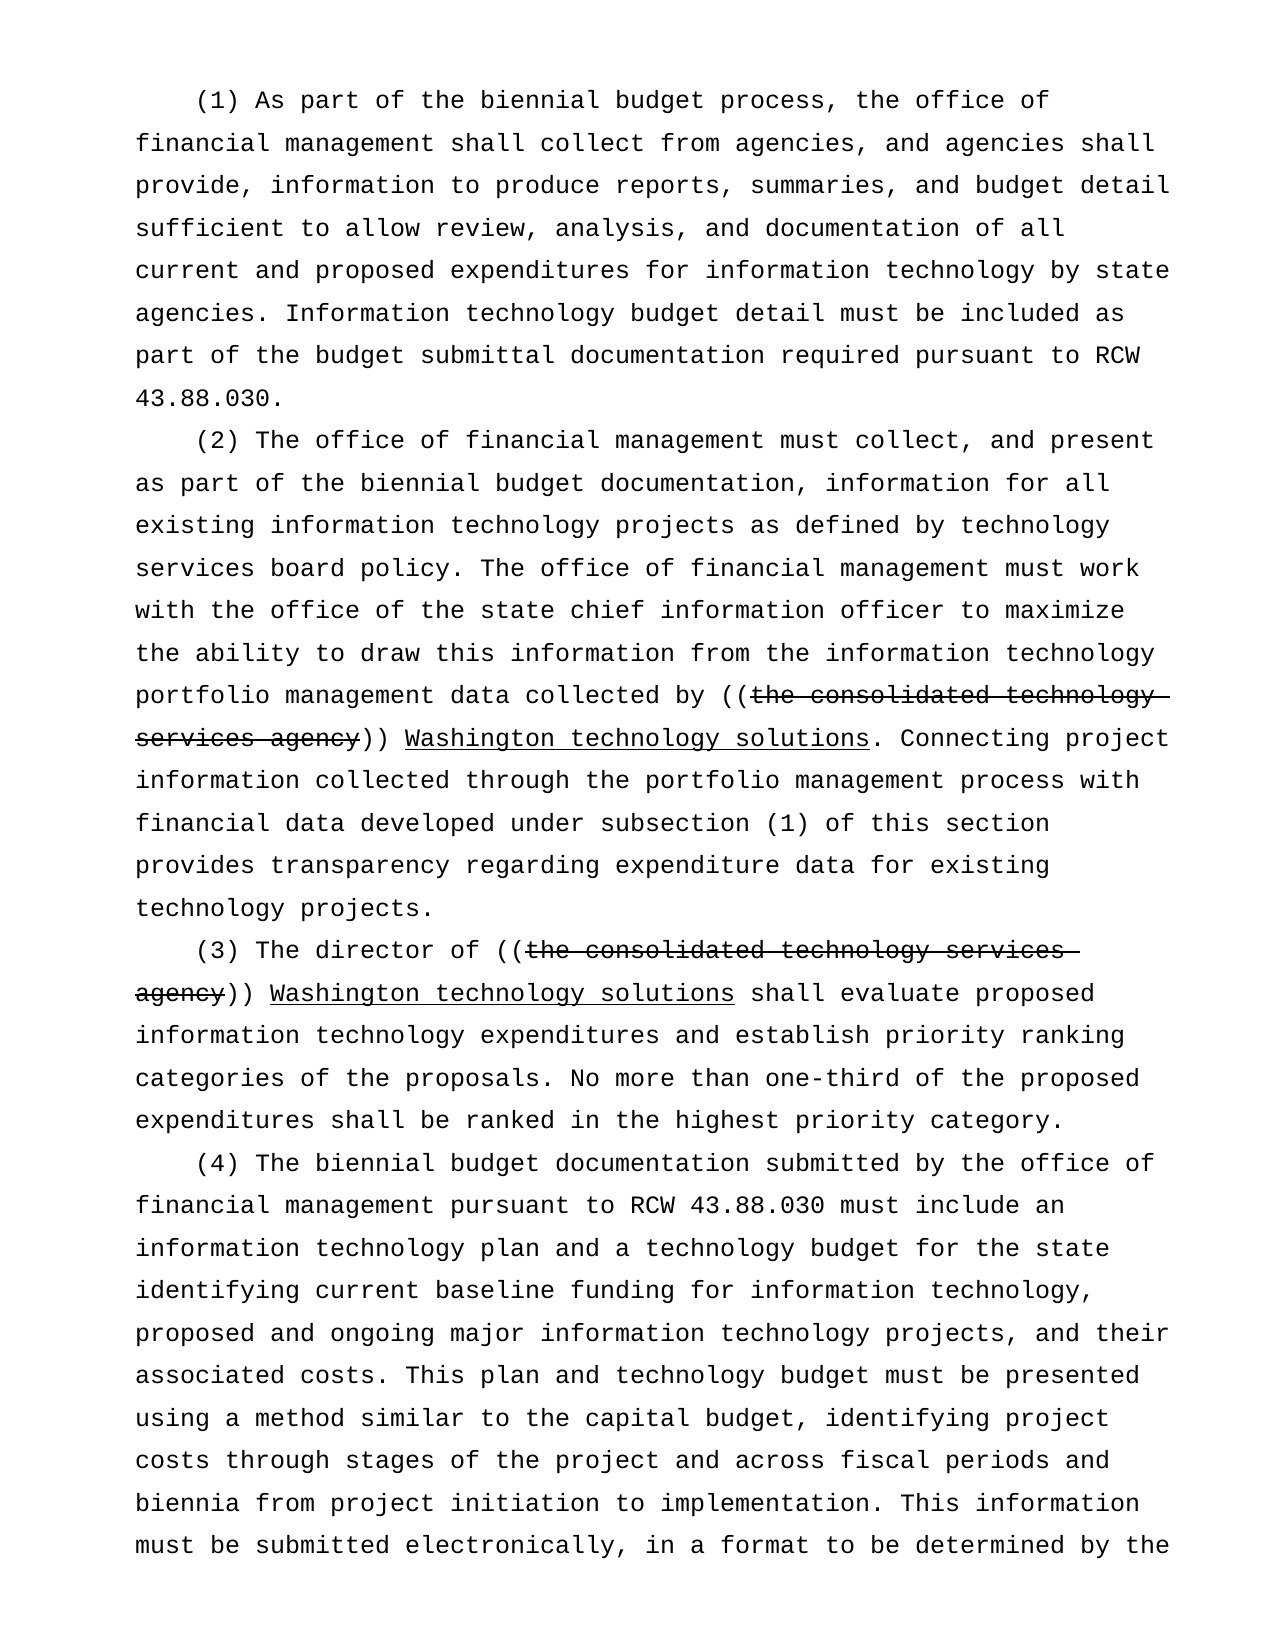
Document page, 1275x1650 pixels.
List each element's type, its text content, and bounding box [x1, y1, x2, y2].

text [135, 1137, 1170, 1562]
text (1) As part of the biennial budget process, the office of financial management shall collect from agencies, and agencies shall provide, information to produce reports, summaries, and budget detail sufficient to allow review, analysis, and documentation of all current and proposed expenditures for information technology by state agencies. Information technology budget detail must be included as part of the budget submittal documentation required pursuant to RCW 43.88.030. [135, 75, 1170, 415]
text (3) The director of ((the consolidated technology services agency)) Washington technology solutions shall evaluate proposed information technology expenditures and establish priority ranking categories of the proposals. No more than one-third of the proposed expenditures shall be ranked in the highest priority category. [135, 925, 1170, 1137]
text (2) The office of financial management must collect, and present as part of the biennial budget documentation, information for all existing information technology projects as defined by technology services board policy. The office of financial management must work with the office of the state chief information officer to maximize the ability to draw this information from the information technology portfolio management data collected by ((the consolidated technology services agency)) Washington technology solutions. Connecting project information collected through the portfolio management process with financial data developed under subsection (1) of this section provides transparency regarding expenditure data for existing technology projects. [135, 415, 1170, 925]
